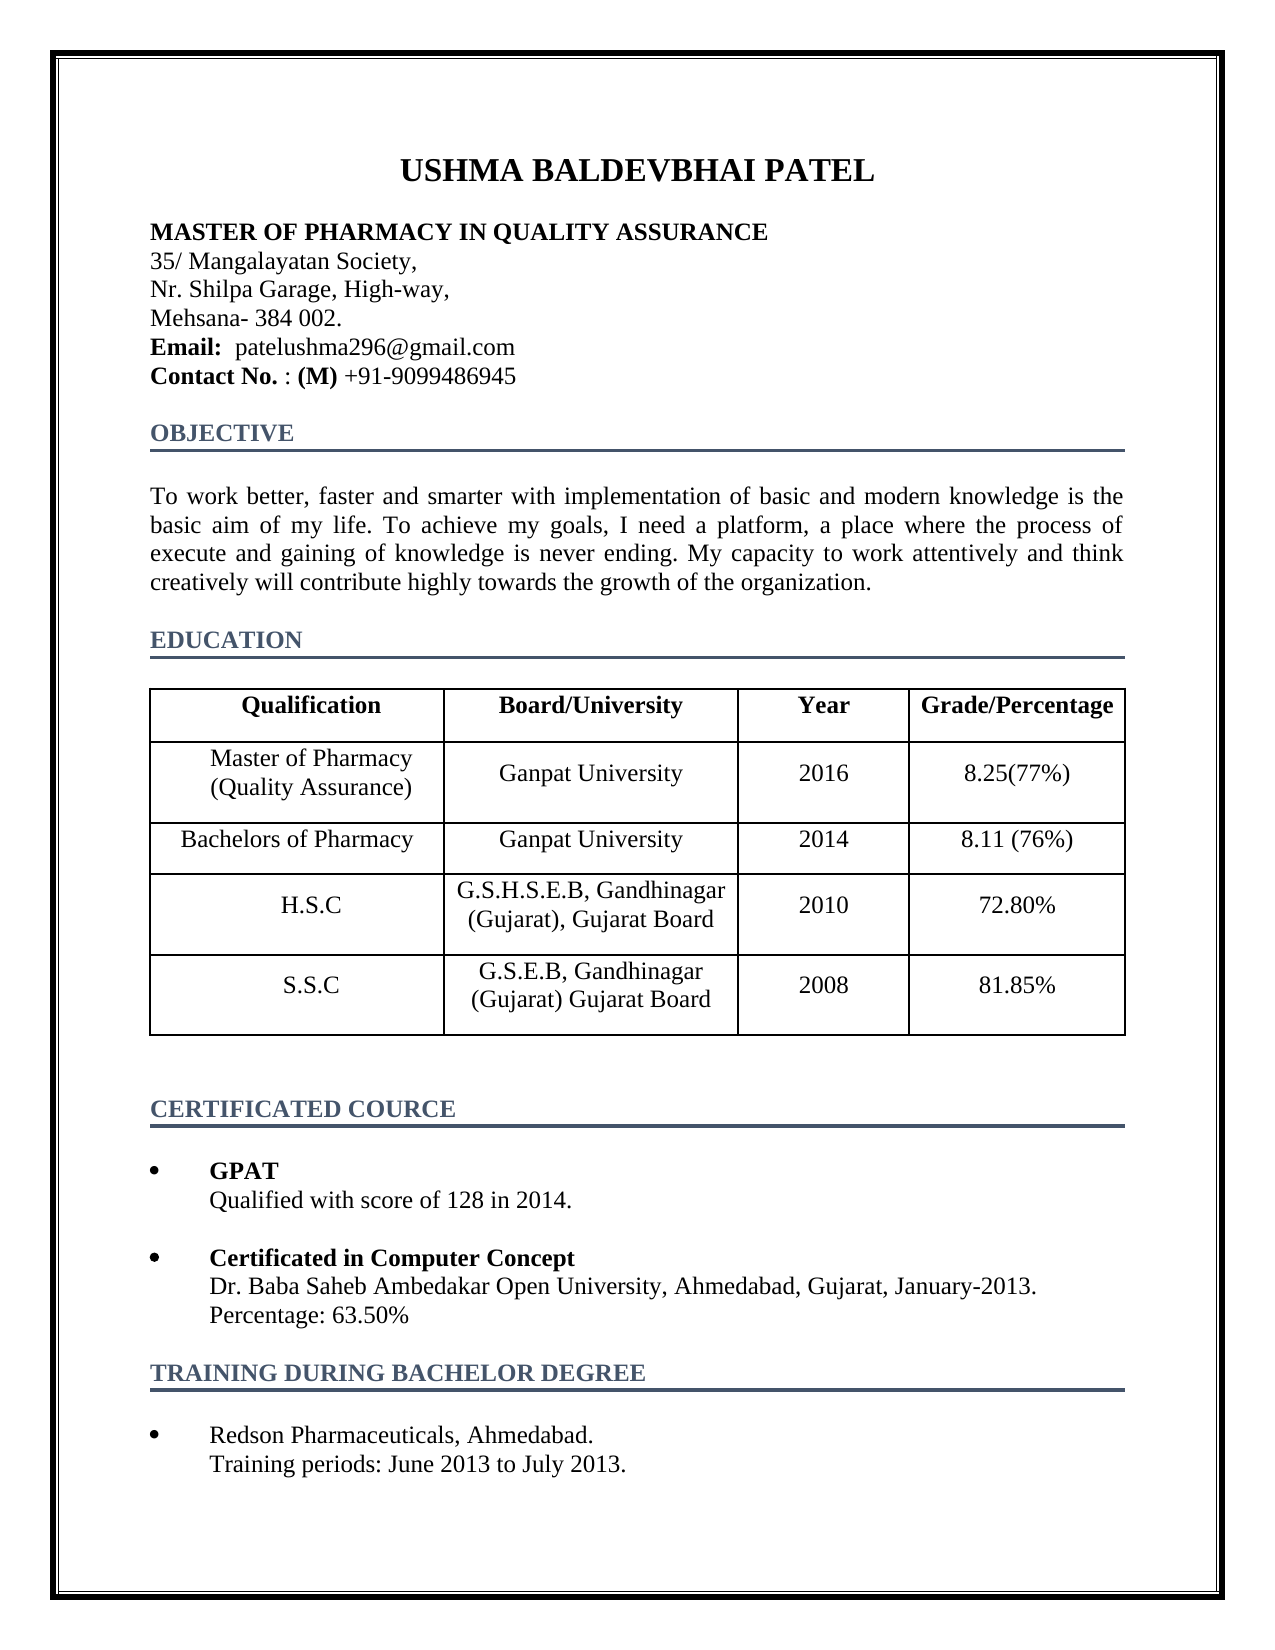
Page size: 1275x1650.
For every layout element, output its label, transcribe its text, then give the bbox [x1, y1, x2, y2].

table_cell S.S.C [151, 956, 443, 1034]
list Qualified with score of 128 in 2014. [209, 1185, 1125, 1214]
table_cell 8.25(77%) [910, 743, 1124, 822]
table_cell 81.85% [910, 956, 1124, 1034]
text USHMA BALDEVBHAI PATEL [150, 150, 1125, 188]
table_cell Ganpat University [445, 743, 737, 822]
table_cell 2010 [739, 875, 908, 954]
text EDUCATION [150, 625, 1125, 656]
table_cell Ganpat University [445, 824, 737, 873]
text Mehsana- 384 002. [150, 303, 1125, 332]
text To work better, faster and smarter with implementation of basic and modern knowledge is the basic aim of my life. To achieve my goals, I need a platform, a place where the process of execute and gaining of knowledge is never ending. My capacity to work attentively and think creatively will contribute highly towards the growth of the organization. [150, 481, 1125, 596]
table_header Qualification [151, 690, 443, 741]
list Redson Pharmaceuticals, Ahmedabad. [150, 1420, 1125, 1449]
table_cell 2016 [739, 743, 908, 822]
list Certificated in Computer Concept [150, 1243, 1125, 1271]
table_cell Master of Pharmacy (Quality Assurance) [151, 743, 443, 822]
text Email: patelushma296@gmail.com [150, 332, 1125, 361]
table_cell G.S.E.B, Gandhinagar (Gujarat) Gujarat Board [445, 956, 737, 1034]
list GPAT [150, 1156, 1125, 1185]
list Training periods: June 2013 to July 2013. [209, 1449, 1125, 1478]
table_cell 8.11 (76%) [910, 824, 1124, 873]
table_cell H.S.C [151, 875, 443, 954]
list Percentage: 63.50% [209, 1300, 1125, 1329]
text 35/ Mangalayatan Society, [150, 246, 1125, 274]
table_header Year [739, 690, 908, 741]
table_header Grade/Percentage [910, 690, 1124, 741]
text Nr. Shilpa Garage, High-way, [150, 274, 1125, 303]
table_cell 72.80% [910, 875, 1124, 954]
text OBJECTIVE [150, 418, 1125, 449]
text CERTIFICATED COURCE [150, 1094, 1125, 1124]
table_cell Bachelors of Pharmacy [151, 824, 443, 873]
table_cell 2014 [739, 824, 908, 873]
table_header Board/University [445, 690, 737, 741]
list Dr. Baba Saheb Ambedakar Open University, Ahmedabad, Gujarat, January-2013. [209, 1271, 1125, 1300]
text TRAINING DURING BACHELOR DEGREE [150, 1358, 1125, 1388]
text Contact No. : (M) +91-9099486945 [150, 361, 1125, 389]
text MASTER OF PHARMACY IN QUALITY ASSURANCE [150, 217, 1125, 246]
table_cell 2008 [739, 956, 908, 1034]
table_cell G.S.H.S.E.B, Gandhinagar (Gujarat), Gujarat Board [445, 875, 737, 954]
